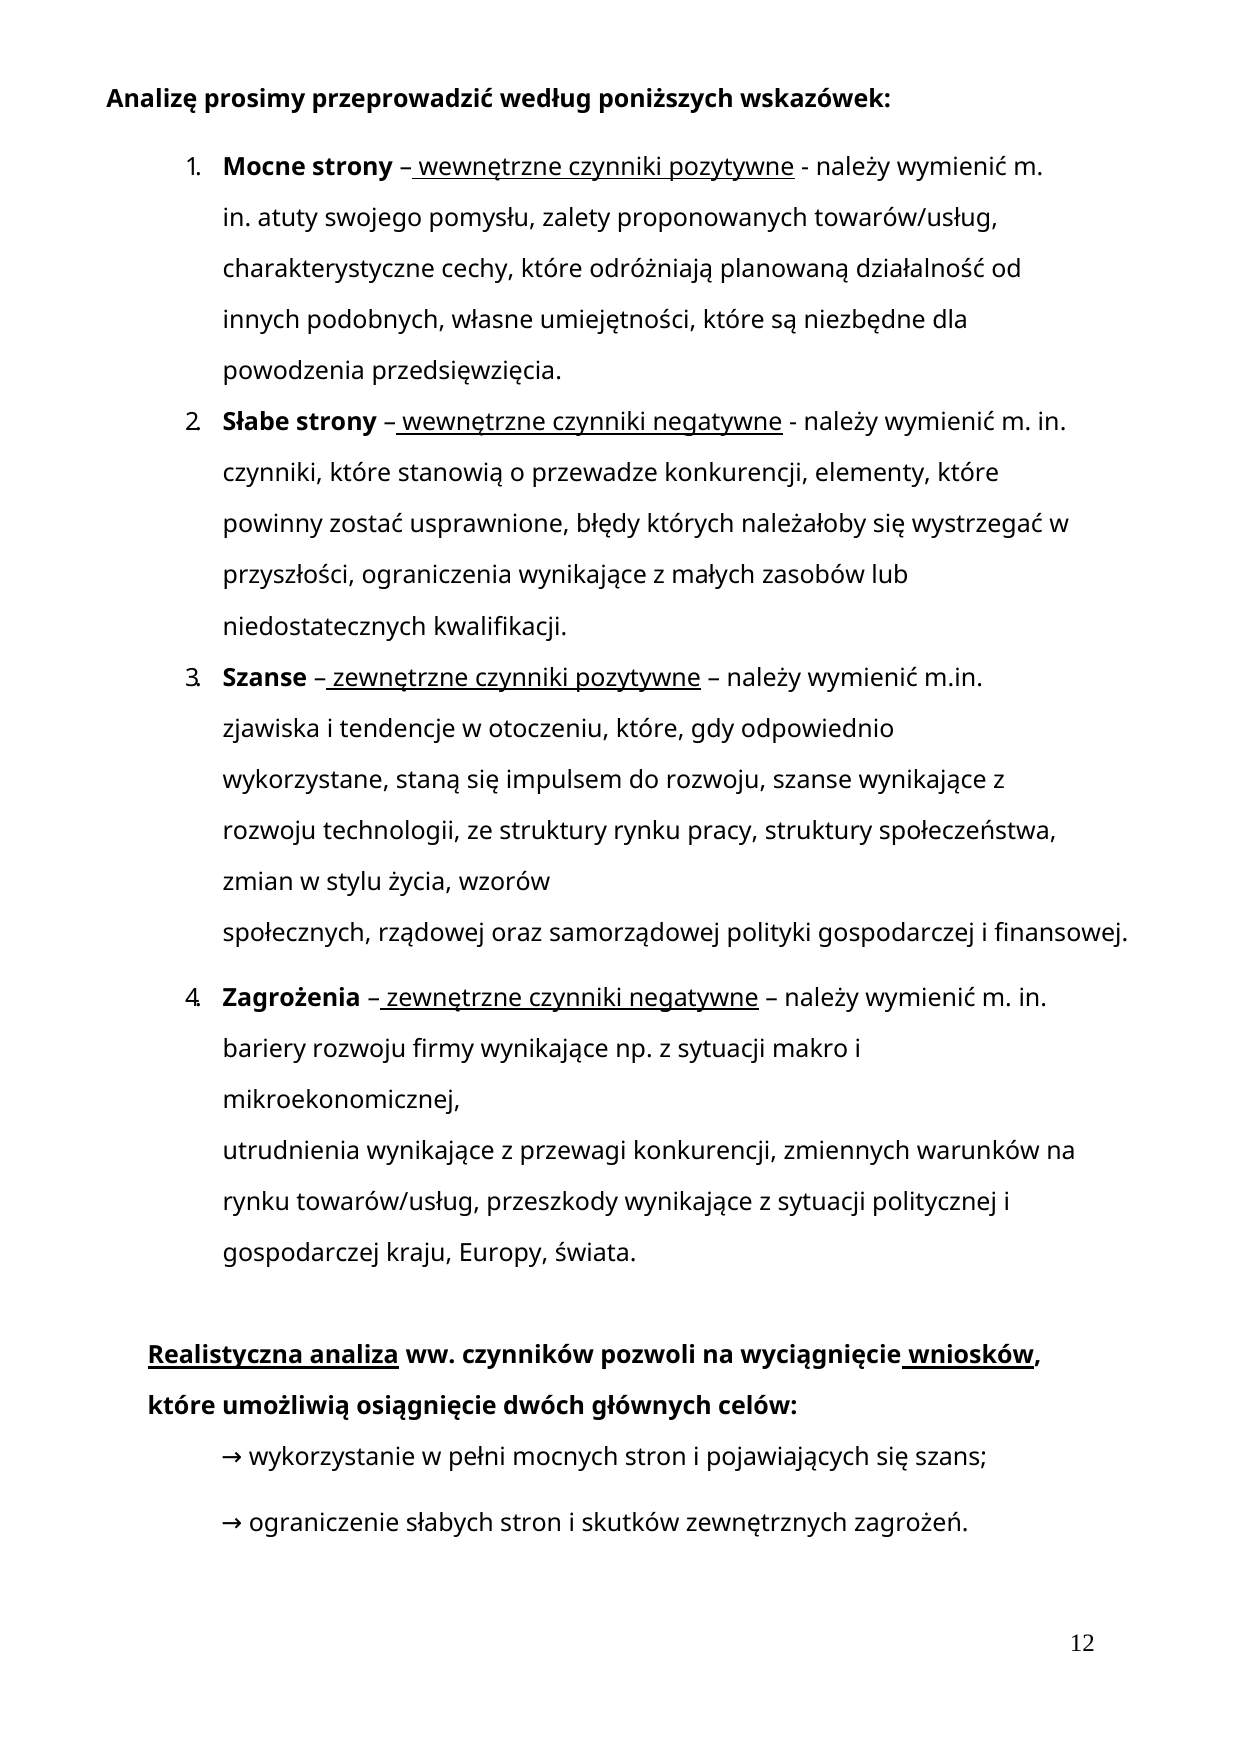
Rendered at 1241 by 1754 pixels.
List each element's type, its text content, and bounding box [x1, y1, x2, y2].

text społecznych, rządowej oraz samorządowej polityki gospodarczej i finansowej. [222, 914, 1209, 948]
list Zagrożenia – zewnętrzne czynniki negatywne – należy wymienić m. in. bariery rozwoju firmy wynikające np. z sytuacji makro i mikroekonomicznej, [185, 980, 1051, 1116]
text utrudnienia wynikające z przewagi konkurencji, zmiennych warunków na rynku towarów/usług, przeszkody wynikające z sytuacji politycznej i gospodarczej kraju, Europy, świata. [222, 1133, 1093, 1269]
subtitle Analizę prosimy przeprowadzić według poniższych wskazówek: [106, 81, 1209, 115]
subtitle Realistyczna analiza ww. czynników pozwoli na wyciągnięcie wniosków, które umożliwią osiągnięcie dwóch głównych celów: [147, 1337, 1074, 1422]
text → ograniczenie słabych stron i skutków zewnętrznych zagrożeń. [221, 1504, 1209, 1538]
list Mocne strony – wewnętrzne czynniki pozytywne - należy wymienić m. in. atuty swojego pomysłu, zalety proponowanych towarów/usług, charakterystyczne cechy, które odróżniają planowaną działalność od innych podobnych, własne umiejętności, które są niezbędne dla powodzenia przedsięwzięcia. [185, 149, 1060, 387]
list Słabe strony – wewnętrzne czynniki negatywne - należy wymienić m. in. czynniki, które stanowią o przewadze konkurencji, elementy, które powinny zostać usprawnione, błędy których należałoby się wystrzegać w przyszłości, ograniczenia wynikające z małych zasobów lub niedostatecznych kwalifikacji. [185, 404, 1077, 642]
text → wykorzystanie w pełni mocnych stron i pojawiających się szans; [221, 1439, 1209, 1473]
list Szanse – zewnętrzne czynniki pozytywne – należy wymienić m.in. zjawiska i tendencje w otoczeniu, które, gdy odpowiednio wykorzystane, staną się impulsem do rozwoju, szanse wynikające z rozwoju technologii, ze struktury rynku pracy, struktury społeczeństwa, zmian w stylu życia, wzorów [185, 659, 1062, 897]
